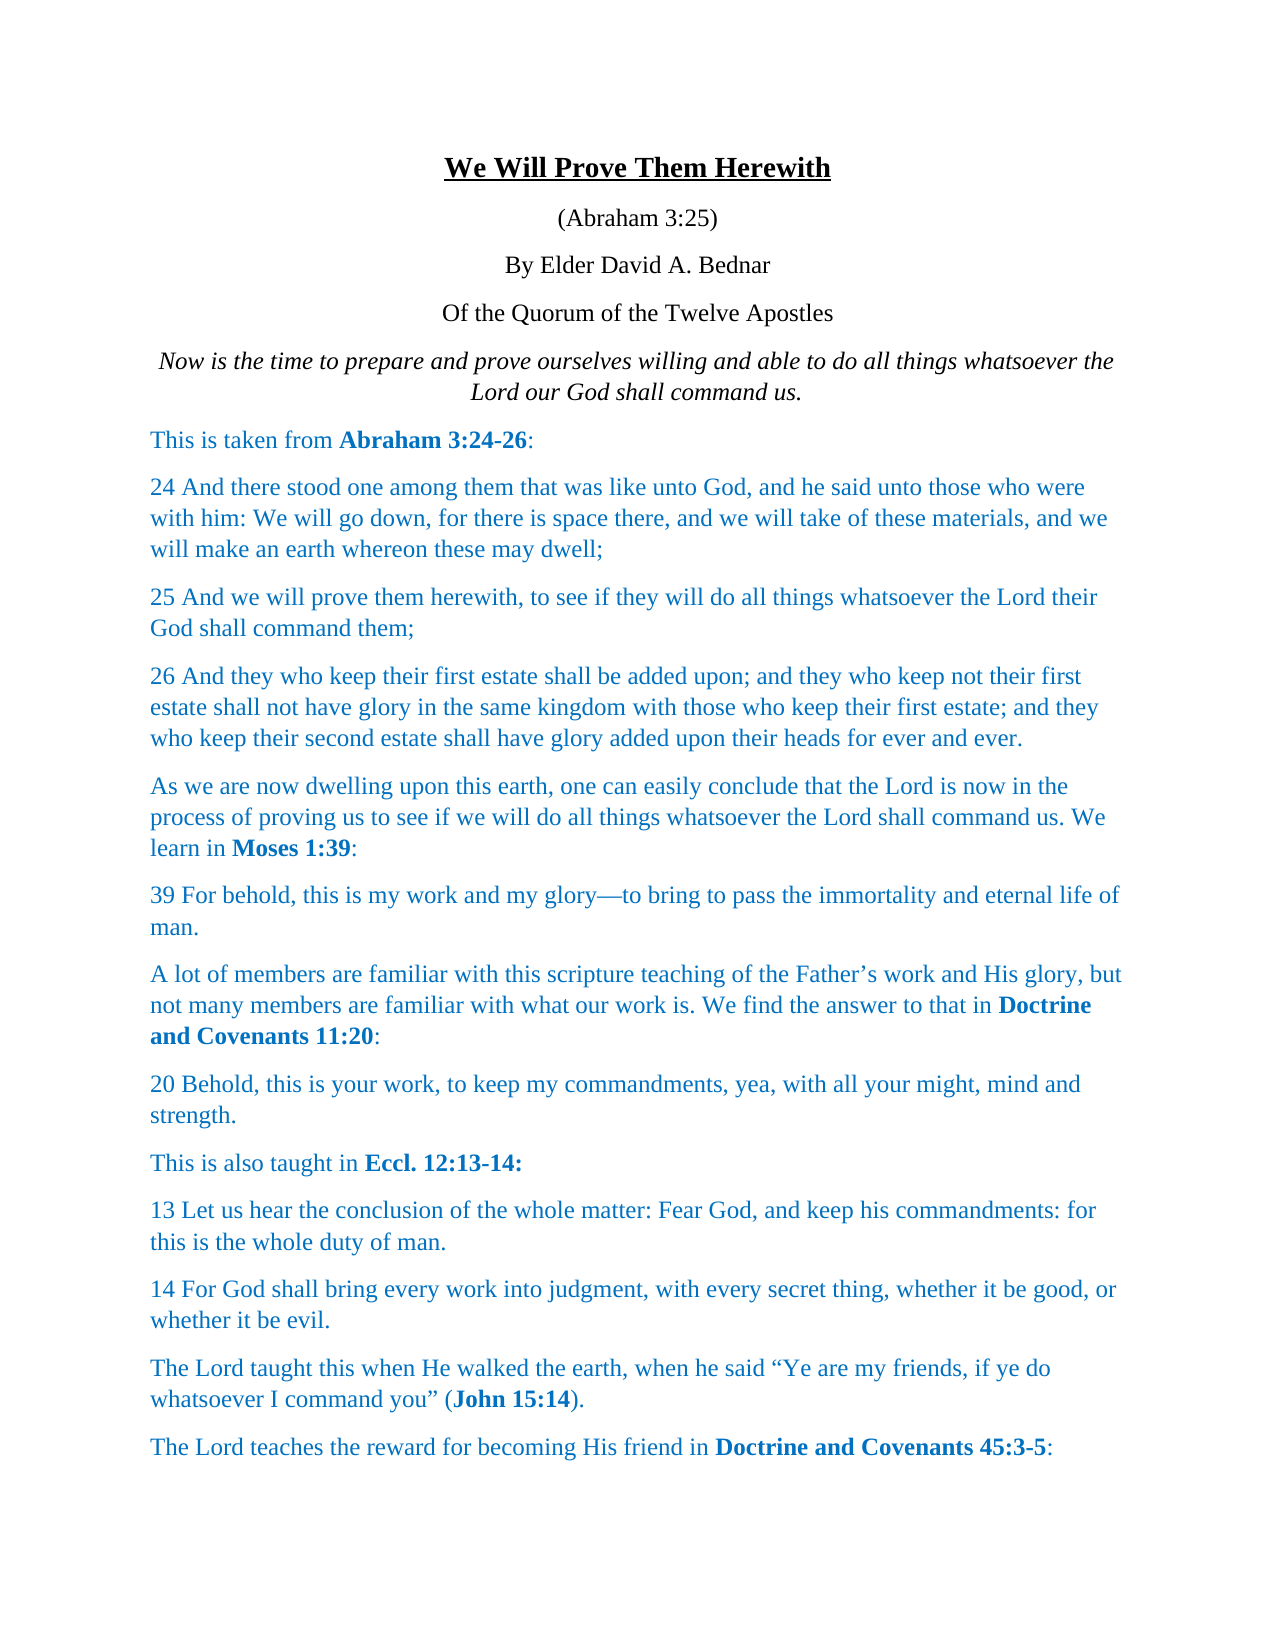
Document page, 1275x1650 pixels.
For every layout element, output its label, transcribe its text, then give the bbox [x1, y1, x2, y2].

text The Lord taught this when He walked the earth, when he said “Ye are my friends, if ye do whatsoever I command you” (John 15:14). [150, 1353, 1125, 1413]
text A lot of members are familiar with this scripture teaching of the Father’s work and His glory, but not many members are familiar with what our work is. We find the answer to that in Doctrine and Covenants 11:20: [150, 959, 1125, 1050]
text This is also taught in Eccl. 12:13-14: [150, 1148, 1125, 1177]
text We Will Prove Them Herewith [150, 150, 1125, 183]
text (Abraham 3:25) [150, 203, 1125, 232]
text 25 And we will prove them herewith, to see if they will do all things whatsoever the Lord their God shall command them; [150, 582, 1125, 642]
text 24 And there stood one among them that was like unto God, and he said unto those who were with him: We will go down, for there is space there, and we will take of these materials, and we will make an earth whereon these may dwell; [150, 472, 1125, 563]
text 13 Let us hear the conclusion of the whole matter: Fear God, and keep his commandments: for this is the whole duty of man. [150, 1196, 1125, 1255]
text Now is the time to prepare and prove ourselves willing and able to do all things whatsoever the Lord our God shall command us. [150, 346, 1125, 406]
text 14 For God shall bring every work into judgment, with every secret thing, whether it be good, or whether it be evil. [150, 1274, 1125, 1334]
text 39 For behold, this is my work and my glory—to bring to pass the immortality and eternal life of man. [150, 881, 1125, 940]
text The Lord teaches the reward for becoming His friend in Doctrine and Covenants 45:3-5: [150, 1432, 1125, 1461]
text Of the Quorum of the Twelve Apostles [150, 298, 1125, 327]
text As we are now dwelling upon this earth, one can easily conclude that the Lord is now in the process of proving us to see if we will do all things whatsoever the Lord shall command us. We learn in Moses 1:39: [150, 771, 1125, 862]
text This is taken from Abraham 3:24-26: [150, 425, 1125, 453]
text By Elder David A. Bednar [150, 251, 1125, 279]
text 26 And they who keep their first estate shall be added upon; and they who keep not their first estate shall not have glory in the same kingdom with those who keep their first estate; and they who keep their second estate shall have glory added upon their heads for ever and ever. [150, 661, 1125, 752]
text 20 Behold, this is your work, to keep my commandments, yea, with all your might, mind and strength. [150, 1069, 1125, 1129]
